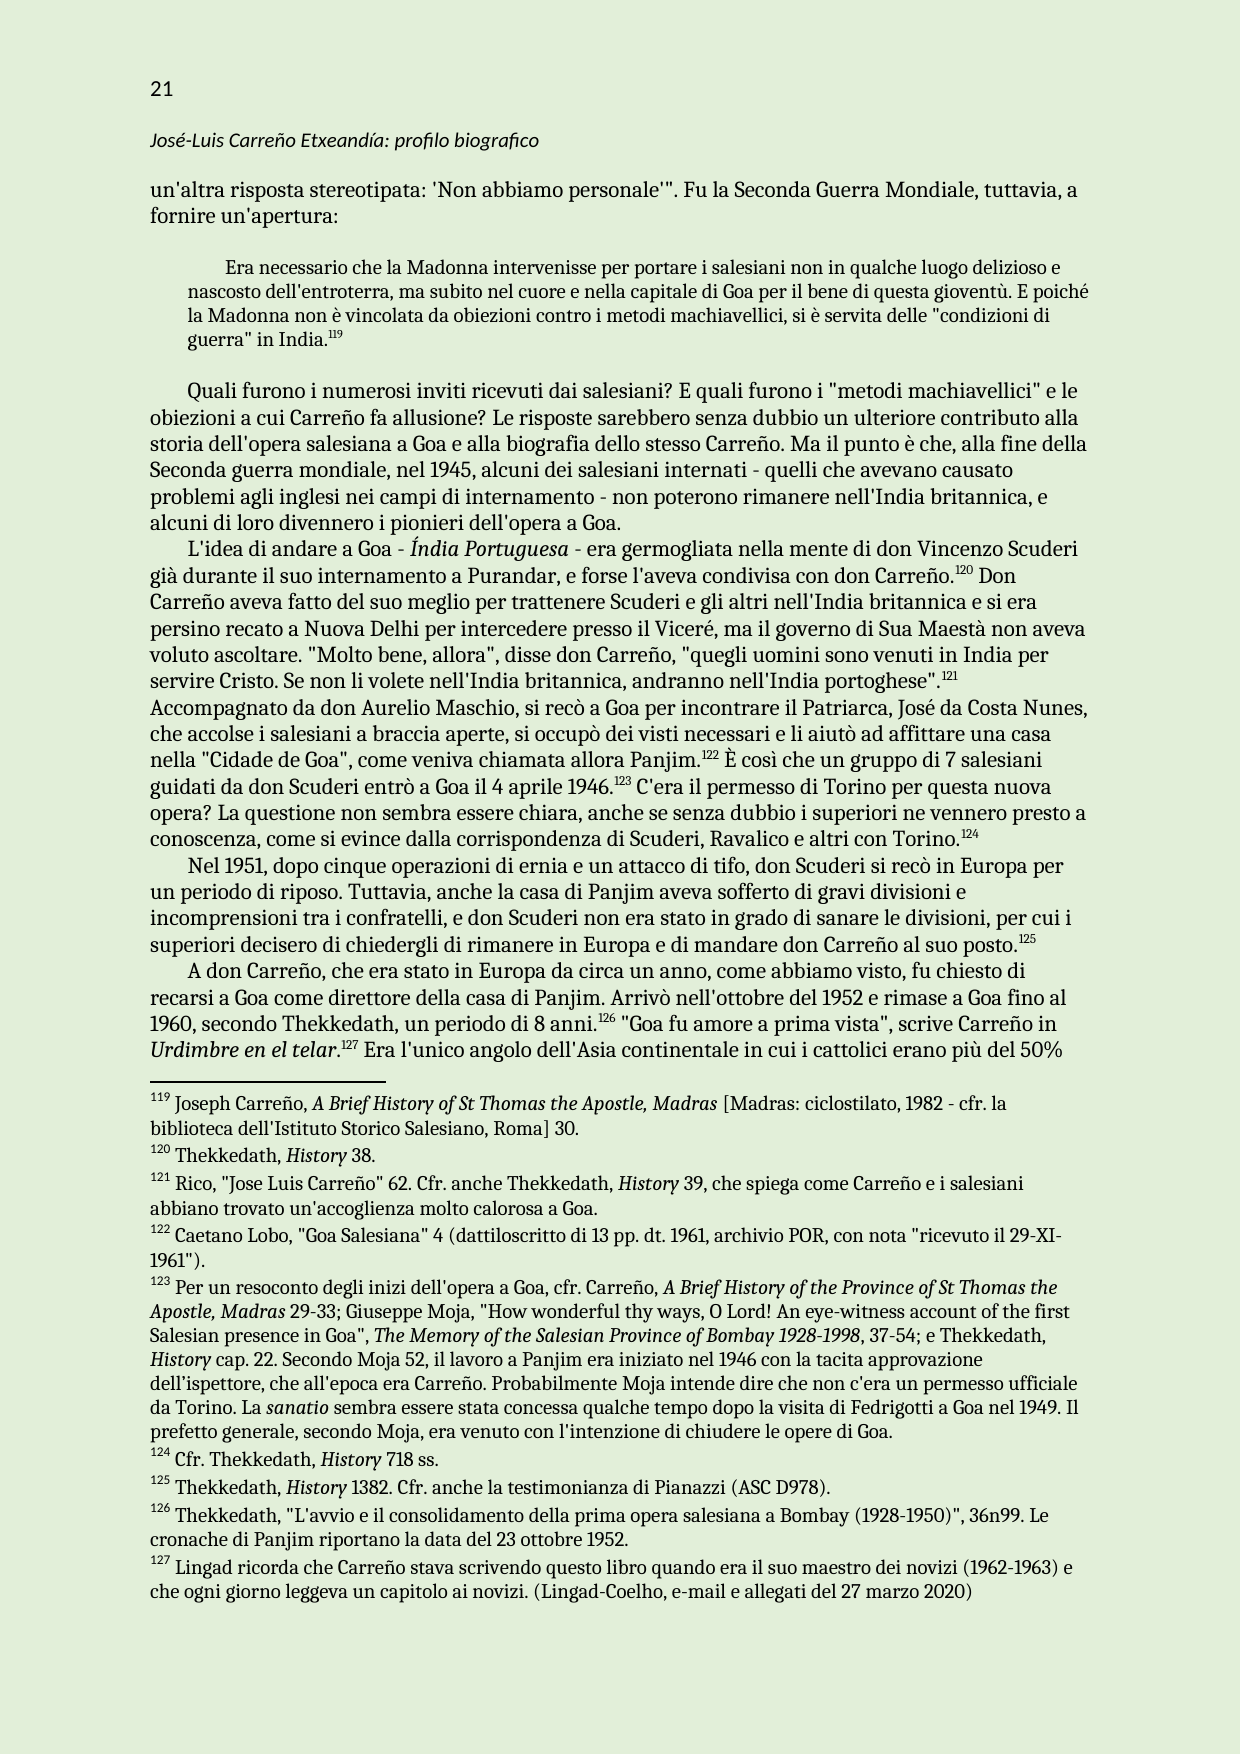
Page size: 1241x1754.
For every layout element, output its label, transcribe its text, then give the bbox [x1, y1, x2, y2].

text Nel 1951, dopo cinque operazioni di ernia e un attacco di tifo, don Scuderi si recò in Europa per un periodo di riposo. Tuttavia, anche la casa di Panjim aveva sofferto di gravi divisioni e incomprensioni tra i confratelli, e don Scuderi non era stato in grado di sanare le divisioni, per cui i superiori decisero di chiedergli di rimanere in Europa e di mandare don Carreño al suo posto. [150, 852, 1090, 958]
text Quali furono i numerosi inviti ricevuti dai salesiani? E quali furono i "metodi machiavellici" e le obiezioni a cui Carreño fa allusione? Le risposte sarebbero senza dubbio un ulteriore contributo alla storia dell'opera salesiana a Goa e alla biografia dello stesso Carreño. Ma il punto è che, alla fine della Seconda guerra mondiale, nel 1945, alcuni dei salesiani internati - quelli che avevano causato problemi agli inglesi nei campi di internamento - non poterono rimanere nell'India britannica, e alcuni di loro divennero i pionieri dell'opera a Goa. [150, 378, 1090, 536]
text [150, 177, 1090, 229]
text Era necessario che la Madonna intervenisse per portare i salesiani non in qualche luogo delizioso e nascosto dell'entroterra, ma subito nel cuore e nella capitale di Goa per il bene di questa gioventù. E poiché la Madonna non è vincolata da obiezioni contro i metodi machiavellici, si è servita delle "condizioni di guerra" in India. [187, 256, 1090, 352]
text L'idea di andare a Goa - Índia Portuguesa - era germogliata nella mente di don Vincenzo Scuderi già durante il suo internamento a Purandar, e forse l'aveva condivisa con don Carreño. Don Carreño aveva fatto del suo meglio per trattenere Scuderi e gli altri nell'India britannica e si era persino recato a Nuova Delhi per intercedere presso il Viceré, ma il governo di Sua Maestà non aveva voluto ascoltare. "Molto bene, allora", disse don Carreño, "quegli uomini sono venuti in India per servire Cristo. Se non li volete nell'India britannica, andranno nell'India portoghese". Accompagnato da don Aurelio Maschio, si recò a Goa per incontrare il Patriarca, José da Costa Nunes, che accolse i salesiani a braccia aperte, si occupò dei visti necessari e li aiutò ad affittare una casa nella "Cidade de Goa", come veniva chiamata allora Panjim. È così che un gruppo di 7 salesiani guidati da don Scuderi entrò a Goa il 4 aprile 1946. C'era il permesso di Torino per questa nuova opera? La questione non sembra essere chiara, anche se senza dubbio i superiori ne vennero presto a conoscenza, come si evince dalla corrispondenza di Scuderi, Ravalico e altri con Torino. [150, 536, 1090, 852]
text A don Carreño, che era stato in Europa da circa un anno, come abbiamo visto, fu chiesto di recarsi a Goa come direttore della casa di Panjim. Arrivò nell'ottobre del 1952 e rimase a Goa fino al 1960, secondo Thekkedath, un periodo di 8 anni. "Goa fu amore a prima vista", scrive Carreño in Urdimbre en el telar. Era l'unico angolo dell'Asia continentale in cui i cattolici erano più del 50% della popolazione, con un sacerdote per ogni 600 cristiani, campi, colline e case dominate dalla croce e famiglie con profondi ideali cristiani. “Goa aveva la fonte di energia più incoraggiante che un missionario potesse sperare, dopo l'Eucaristia che ci sostiene e la nostra Madre celeste che ci coccola: il corpo incorrotto di San Francesco Saverio... che Pio XII definì ‘il più grande tesoro dell'Asia’, conservato in uno scrigno d'argento nella Basilica di Bom Jesus". [150, 958, 1090, 1063]
